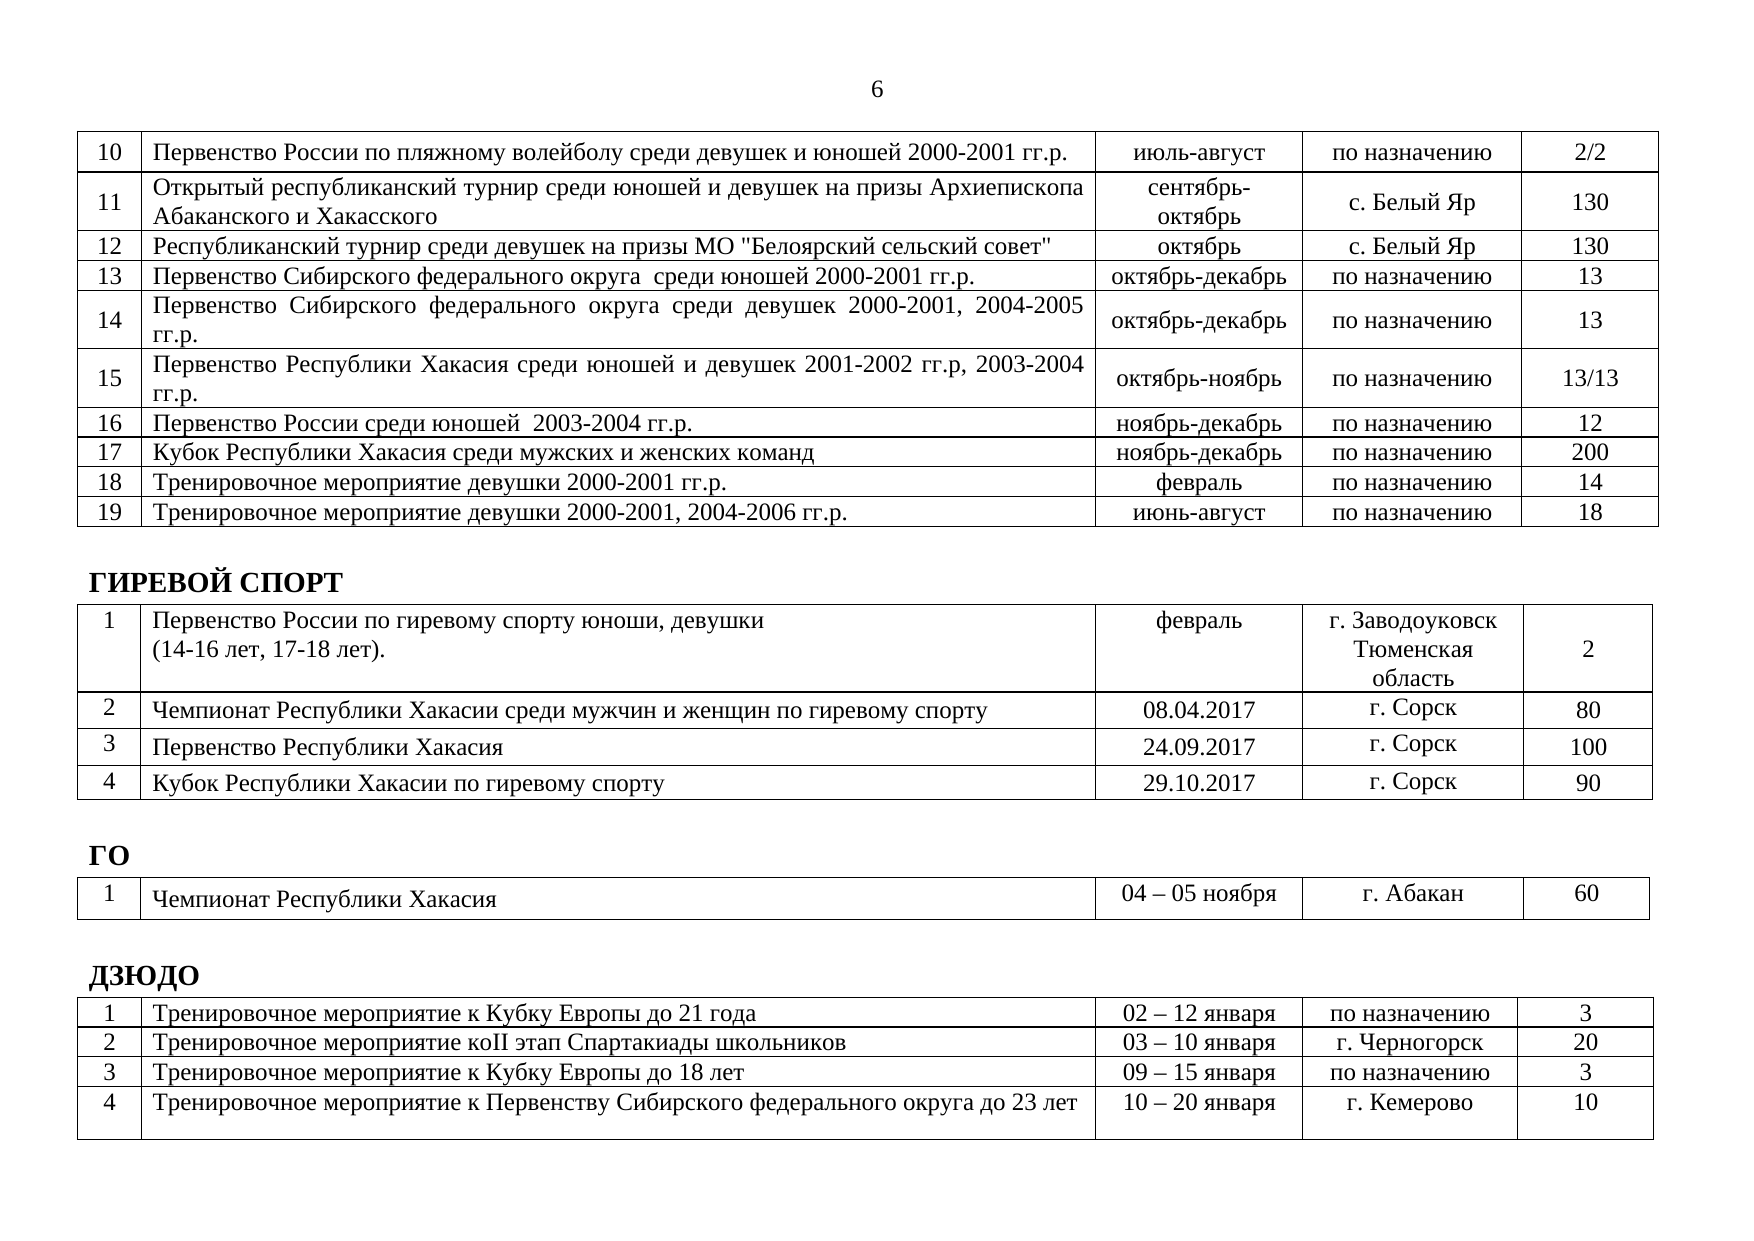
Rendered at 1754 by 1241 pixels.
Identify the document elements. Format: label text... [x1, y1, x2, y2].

table_header 1 [78, 605, 140, 691]
table_header 1 [78, 878, 140, 918]
table_cell 03 – 10 января [1096, 1028, 1302, 1056]
table_cell Первенство Республики Хакасия среди юношей и девушек 2001-2002 гг.р, 2003-2004 гг.р. [142, 349, 1095, 407]
text ДЗЮДО [89, 958, 1665, 992]
table_header г. Абакан [1303, 878, 1523, 918]
table_cell ноябрь-декабрь [1096, 438, 1302, 466]
table_cell 3 [78, 729, 140, 765]
table_cell г. Черногорск [1303, 1028, 1517, 1056]
table_cell по назначению [1303, 349, 1521, 407]
table_cell по назначению [1303, 291, 1521, 348]
table_cell 80 [1524, 693, 1652, 727]
table_cell 12 [1522, 408, 1658, 436]
table_cell Чемпионат Республики Хакасии среди мужчин и женщин по гиревому спорту [141, 693, 1095, 727]
table_cell 14 [78, 291, 141, 348]
table_cell 13 [78, 261, 141, 289]
table_cell 19 [78, 497, 141, 526]
table_cell февраль [1096, 467, 1302, 496]
table_cell 20 [1518, 1028, 1653, 1056]
table_cell Первенство России среди юношей 2003-2004 гг.р. [142, 408, 1095, 436]
table_cell Тренировочное мероприятие коII этап Спартакиады школьников [142, 1028, 1095, 1056]
table_cell 18 [78, 467, 141, 496]
table_cell октябрь-декабрь [1096, 291, 1302, 348]
table_header Чемпионат Республики Хакасия [141, 878, 1095, 918]
table_cell 11 [78, 173, 141, 230]
table_cell с. Белый Яр [1303, 173, 1521, 230]
table_cell Республиканский турнир среди девушек на призы МО "Белоярский сельский совет" [142, 231, 1095, 260]
table_cell 24.09.2017 [1096, 729, 1302, 765]
table_cell 10 – 20 января [1096, 1087, 1302, 1139]
table_cell 4 [78, 1087, 141, 1139]
table_header Первенство России по гиревому спорту юноши, девушки (14-16 лет, 17-18 лет). [141, 605, 1095, 691]
table_cell 14 [1522, 467, 1658, 496]
table_cell Кубок Республики Хакасии по гиревому спорту [141, 766, 1095, 799]
table_cell г. Кемерово [1303, 1087, 1517, 1139]
table_header 1 [78, 998, 141, 1026]
table_cell 130 [1522, 173, 1658, 230]
table_cell 13 [1522, 291, 1658, 348]
table_cell 4 [78, 766, 140, 799]
table_cell г. Сорск [1303, 693, 1523, 727]
table_cell Первенство России по пляжному волейболу среди девушек и юношей 2000-2001 гг.р. [142, 132, 1095, 171]
table_cell по назначению [1303, 132, 1521, 171]
table_header 2 [1524, 605, 1652, 691]
table_cell 90 [1524, 766, 1652, 799]
table_cell 3 [1518, 1057, 1653, 1086]
table_cell 15 [78, 349, 141, 407]
table_cell 130 [1522, 231, 1658, 260]
table_cell июль-август [1096, 132, 1302, 171]
table_cell Первенство Сибирского федерального округа среди девушек 2000-2001, 2004-2005 гг.р. [142, 291, 1095, 348]
table_cell Тренировочное мероприятие девушки 2000-2001, 2004-2006 гг.р. [142, 497, 1095, 526]
table_header 60 [1524, 878, 1649, 918]
table_cell по назначению [1303, 261, 1521, 289]
table_header г. Заводоуковск Тюменская областьальялине "лики Хакасия на наанции ()ссии 2001-02, 2003-04 годов рожденияаниченными возможностями здоровья, инвалидов [1303, 605, 1523, 691]
table_cell 10 [1518, 1087, 1653, 1139]
text ГО [89, 838, 1665, 872]
table_cell 10 [78, 132, 141, 171]
table_cell Тренировочное мероприятие к Первенству Сибирского федерального округа до 23 лет [142, 1087, 1095, 1139]
table_cell 18 [1522, 497, 1658, 526]
table_cell октябрь [1096, 231, 1302, 260]
table_cell Первенство Сибирского федерального округа среди юношей 2000-2001 гг.р. [142, 261, 1095, 289]
table_cell 09 – 15 января [1096, 1057, 1302, 1086]
table_cell 2 [78, 693, 140, 727]
table_cell сентябрь-октябрь [1096, 173, 1302, 230]
table_cell по назначению [1303, 408, 1521, 436]
table_cell Первенство Республики Хакасия [141, 729, 1095, 765]
table_cell 29.10.2017 [1096, 766, 1302, 799]
table_cell г. Сорск [1303, 729, 1523, 765]
table_cell по назначению [1303, 1057, 1517, 1086]
table_cell Открытый республиканский турнир среди юношей и девушек на призы Архиепископа Абаканского и Хакасского [142, 173, 1095, 230]
table_cell октябрь-декабрь [1096, 261, 1302, 289]
table_cell по назначению [1303, 467, 1521, 496]
table_header 04 – 05 ноября [1096, 878, 1302, 918]
table_cell с. Белый Яр [1303, 231, 1521, 260]
table_cell 200 [1522, 438, 1658, 466]
table_header 02 – 12 января [1096, 998, 1302, 1026]
table_cell Тренировочное мероприятие к Кубку Европы до 18 лет [142, 1057, 1095, 1086]
table_cell 17 [78, 438, 141, 466]
table_cell октябрь-ноябрь [1096, 349, 1302, 407]
table_cell 2/2 [1522, 132, 1658, 171]
text ГИРЕВОЙ СПОРТ [89, 566, 1665, 599]
table_header Тренировочное мероприятие к Кубку Европы до 21 года [142, 998, 1095, 1026]
table_cell Тренировочное мероприятие девушки 2000-2001 гг.р. [142, 467, 1095, 496]
table_cell Кубок Республики Хакасия среди мужских и женских команд [142, 438, 1095, 466]
table_cell 13/13 [1522, 349, 1658, 407]
table_cell 100 [1524, 729, 1652, 765]
table_cell 2 [78, 1028, 141, 1056]
table_header февраль [1096, 605, 1302, 691]
table_cell ноябрь-декабрь [1096, 408, 1302, 436]
table_cell по назначению [1303, 438, 1521, 466]
table_cell июнь-август [1096, 497, 1302, 526]
table_header по назначению [1303, 998, 1517, 1026]
table_header 3 [1518, 998, 1653, 1026]
table_cell 12 [78, 231, 141, 260]
table_cell 13 [1522, 261, 1658, 289]
table_cell 3 [78, 1057, 141, 1086]
table_cell 16 [78, 408, 141, 436]
table_cell по назначению [1303, 497, 1521, 526]
table_cell г. Сорск [1303, 766, 1523, 799]
table_cell 08.04.2017 [1096, 693, 1302, 727]
